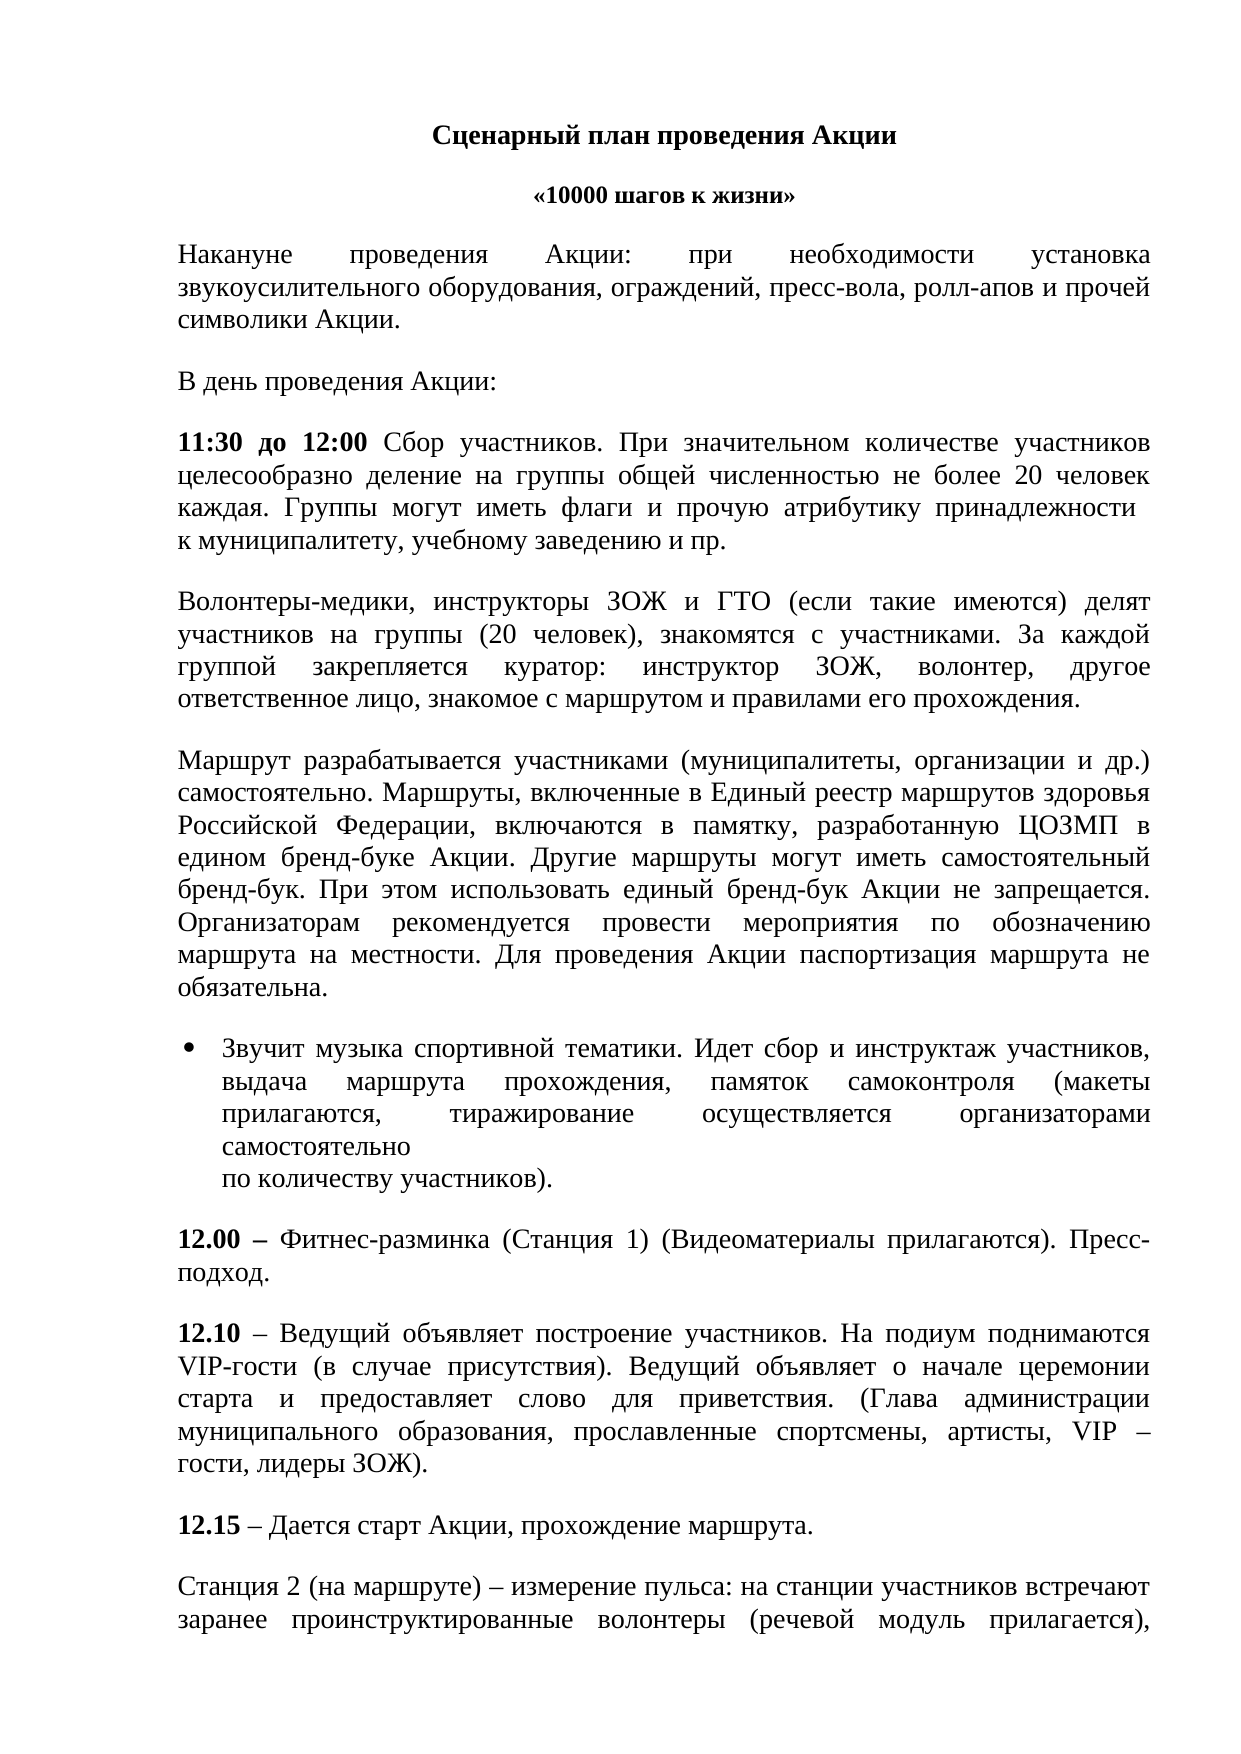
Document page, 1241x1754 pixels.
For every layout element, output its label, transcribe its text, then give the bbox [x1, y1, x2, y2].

text В день проведения Акции: [177, 364, 1152, 396]
text Сценарный план проведения Акции [177, 118, 1152, 151]
text Волонтеры-медики, инструкторы ЗОЖ и ГТО (если такие имеются) делят участников на группы (20 человек), знакомятся с участниками. За каждой группой закрепляется куратор: инструктор ЗОЖ, волонтер, другое ответственное лицо, знакомое с маршрутом и правилами его прохождения. [177, 584, 1152, 714]
text 11:30 до 12:00 Сбор участников. При значительном количестве участников целесообразно деление на группы общей численностью не более 20 человек каждая. Группы могут иметь флаги и прочую атрибутику принадлежности к муниципалитету, учебному заведению и пр. [177, 426, 1152, 555]
text 12.15 – Дается старт Акции, прохождение маршрута. [177, 1508, 1152, 1540]
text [177, 1569, 1152, 1634]
text Накануне проведения Акции: при необходимости установка звукоусилительного оборудования, ограждений, пресс-вола, ролл-апов и прочей символики Акции. [177, 238, 1152, 335]
text «10000 шагов к жизни» [177, 180, 1152, 208]
text 12.00 – Фитнес-разминка (Станция 1) (Видеоматериалы прилагаются). Пресс-подход. [177, 1223, 1152, 1287]
list Звучит музыка спортивной тематики. Идет сбор и инструктаж участников, выдача маршрута прохождения, памяток самоконтроля (макеты прилагаются, тиражирование осуществляется организаторами самостоятельно по количеству участников). [184, 1031, 1152, 1193]
text 12.10 – Ведущий объявляет построение участников. На подиум поднимаются VIP-гости (в случае присутствия). Ведущий объявляет о начале церемонии старта и предоставляет слово для приветствия. (Глава администрации муниципального образования, прославленные спортсмены, артисты, VIP – гости, лидеры ЗОЖ). [177, 1317, 1152, 1478]
text Маршрут разрабатывается участниками (муниципалитеты, организации и др.) самостоятельно. Маршруты, включенные в Единый реестр маршрутов здоровья Российской Федерации, включаются в памятку, разработанную ЦОЗМП в едином бренд-буке Акции. Другие маршруты могут иметь самостоятельный бренд-бук. При этом использовать единый бренд-бук Акции не запрещается. Организаторам рекомендуется провести мероприятия по обозначению маршрута на местности. Для проведения Акции паспортизация маршрута не обязательна. [177, 743, 1152, 1002]
